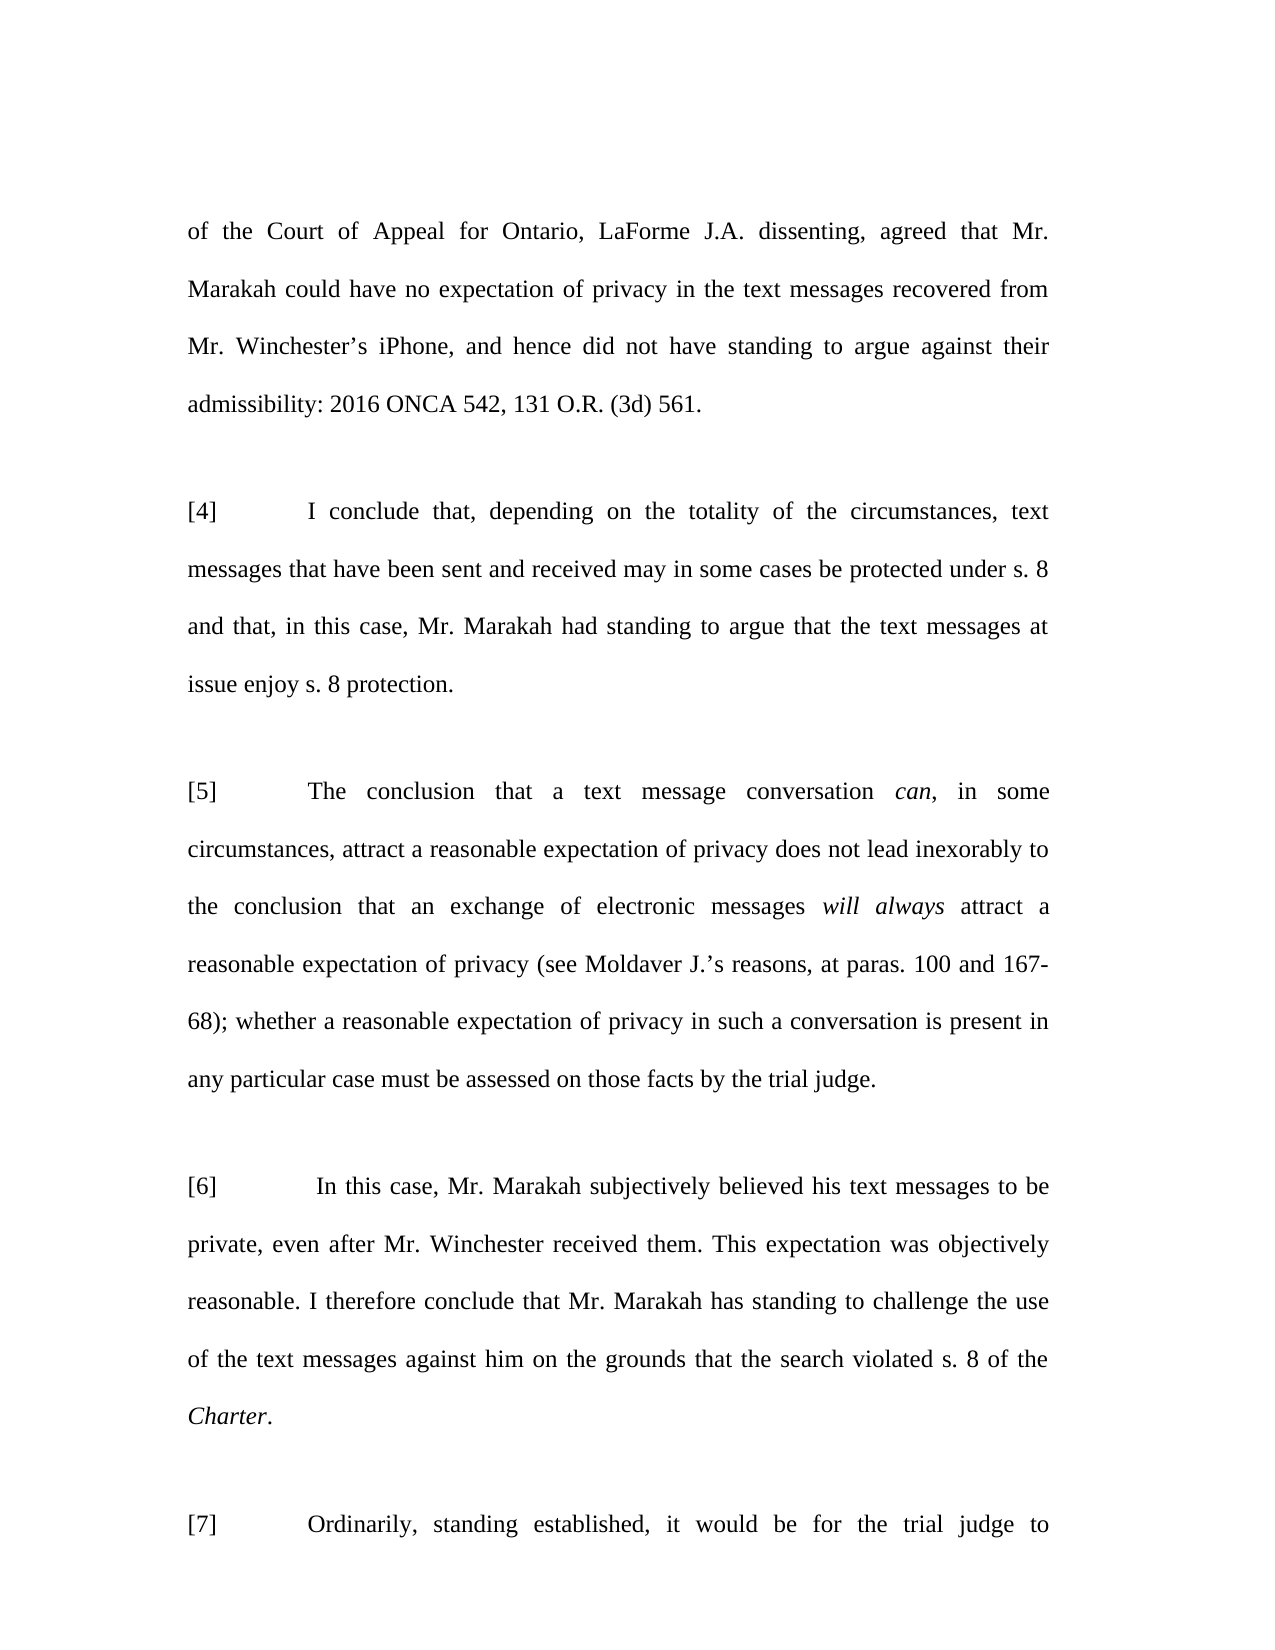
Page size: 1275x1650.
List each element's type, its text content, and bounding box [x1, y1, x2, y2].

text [187, 1509, 1050, 1538]
text I conclude that, depending on the totality of the circumstances, text messages that have been sent and received may in some cases be protected under s. 8 and that, in this case, Mr. Marakah had standing to argue that the text messages at issue enjoy s. 8 protection. [187, 496, 1050, 698]
text The conclusion that a text message conversation can, in some circumstances, attract a reasonable expectation of privacy does not lead inexorably to the conclusion that an exchange of electronic messages will always attract a reasonable expectation of privacy (see Moldaver J.’s reasons, at paras. 100 and 167-68); whether a reasonable expectation of privacy in such a conversation is present in any particular case must be assessed on those facts by the trial judge. [187, 776, 1050, 1093]
text In this case, Mr. Marakah subjectively believed his text messages to be private, even after Mr. Winchester received them. This expectation was objectively reasonable. I therefore conclude that Mr. Marakah has standing to challenge the use of the text messages against him on the grounds that the search violated s. 8 of the Charter. [187, 1171, 1050, 1430]
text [187, 216, 1050, 418]
